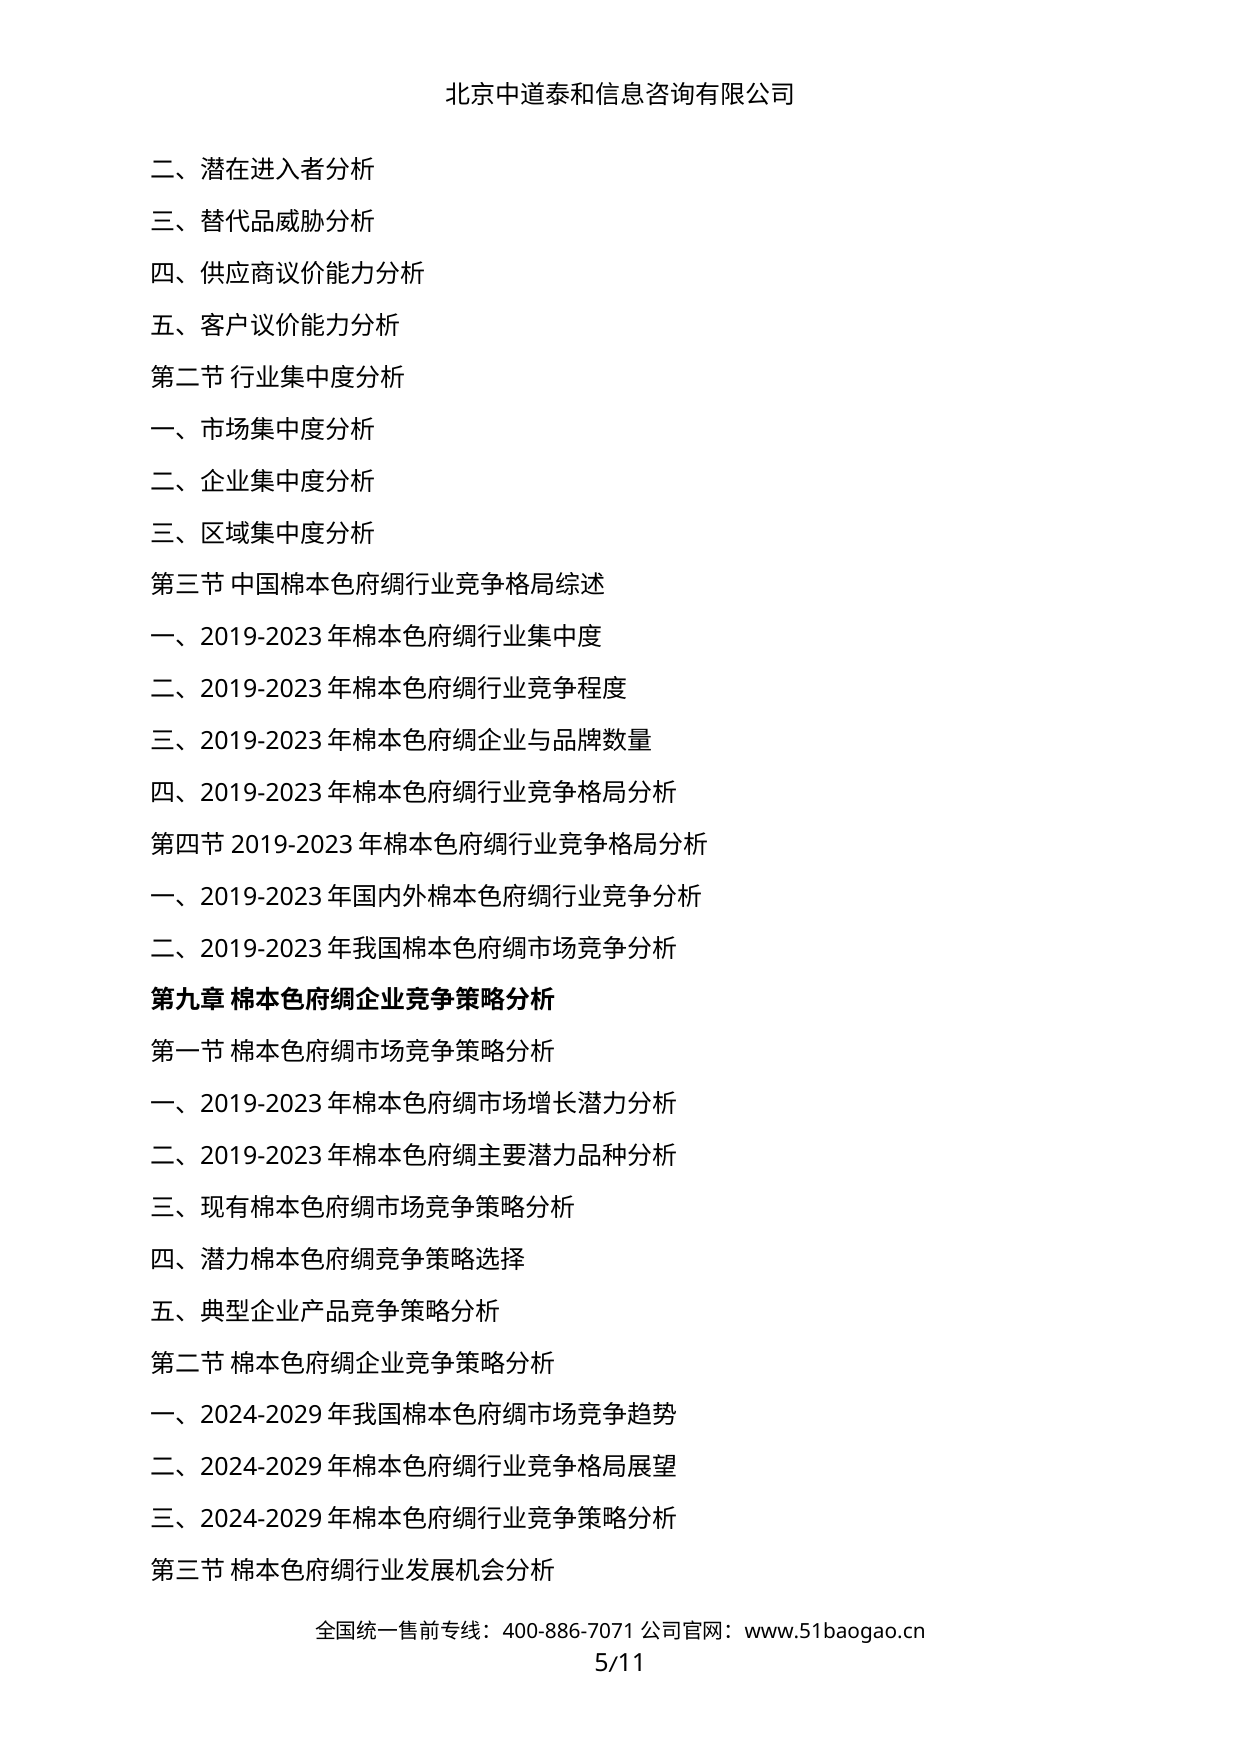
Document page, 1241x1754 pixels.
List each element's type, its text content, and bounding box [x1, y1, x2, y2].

text 三、2019-2023年棉本色府绸企业与品牌数量 [150, 721, 1090, 757]
text 二、潜在进入者分析 [150, 150, 1090, 186]
text 二、企业集中度分析 [150, 461, 1090, 497]
text 第一节 棉本色府绸市场竞争策略分析 [150, 1032, 1090, 1068]
text 第二节 行业集中度分析 [150, 357, 1090, 394]
text 四、2019-2023年棉本色府绸行业竞争格局分析 [150, 772, 1090, 809]
text 五、典型企业产品竞争策略分析 [150, 1291, 1090, 1327]
text 第二节 棉本色府绸企业竞争策略分析 [150, 1343, 1090, 1379]
text 一、2019-2023年棉本色府绸行业集中度 [150, 617, 1090, 653]
text 二、2019-2023年棉本色府绸行业竞争程度 [150, 669, 1090, 705]
text 三、替代品威胁分析 [150, 202, 1090, 238]
text 第九章 棉本色府绸企业竞争策略分析 [150, 980, 1090, 1016]
text 二、2019-2023年棉本色府绸主要潜力品种分析 [150, 1136, 1090, 1172]
text 二、2024-2029年棉本色府绸行业竞争格局展望 [150, 1447, 1090, 1483]
text 三、2024-2029年棉本色府绸行业竞争策略分析 [150, 1499, 1090, 1535]
text 二、2019-2023年我国棉本色府绸市场竞争分析 [150, 928, 1090, 964]
text 一、2019-2023年国内外棉本色府绸行业竞争分析 [150, 876, 1090, 912]
text 一、市场集中度分析 [150, 409, 1090, 446]
text 三、现有棉本色府绸市场竞争策略分析 [150, 1187, 1090, 1224]
text 一、2019-2023年棉本色府绸市场增长潜力分析 [150, 1084, 1090, 1120]
text 四、供应商议价能力分析 [150, 254, 1090, 290]
text 第三节 棉本色府绸行业发展机会分析 [150, 1551, 1090, 1587]
text 第三节 中国棉本色府绸行业竞争格局综述 [150, 565, 1090, 601]
text 三、区域集中度分析 [150, 513, 1090, 549]
text 四、潜力棉本色府绸竞争策略选择 [150, 1239, 1090, 1276]
text 第四节 2019-2023年棉本色府绸行业竞争格局分析 [150, 824, 1090, 861]
text 一、2024-2029年我国棉本色府绸市场竞争趋势 [150, 1395, 1090, 1431]
text 五、客户议价能力分析 [150, 306, 1090, 342]
